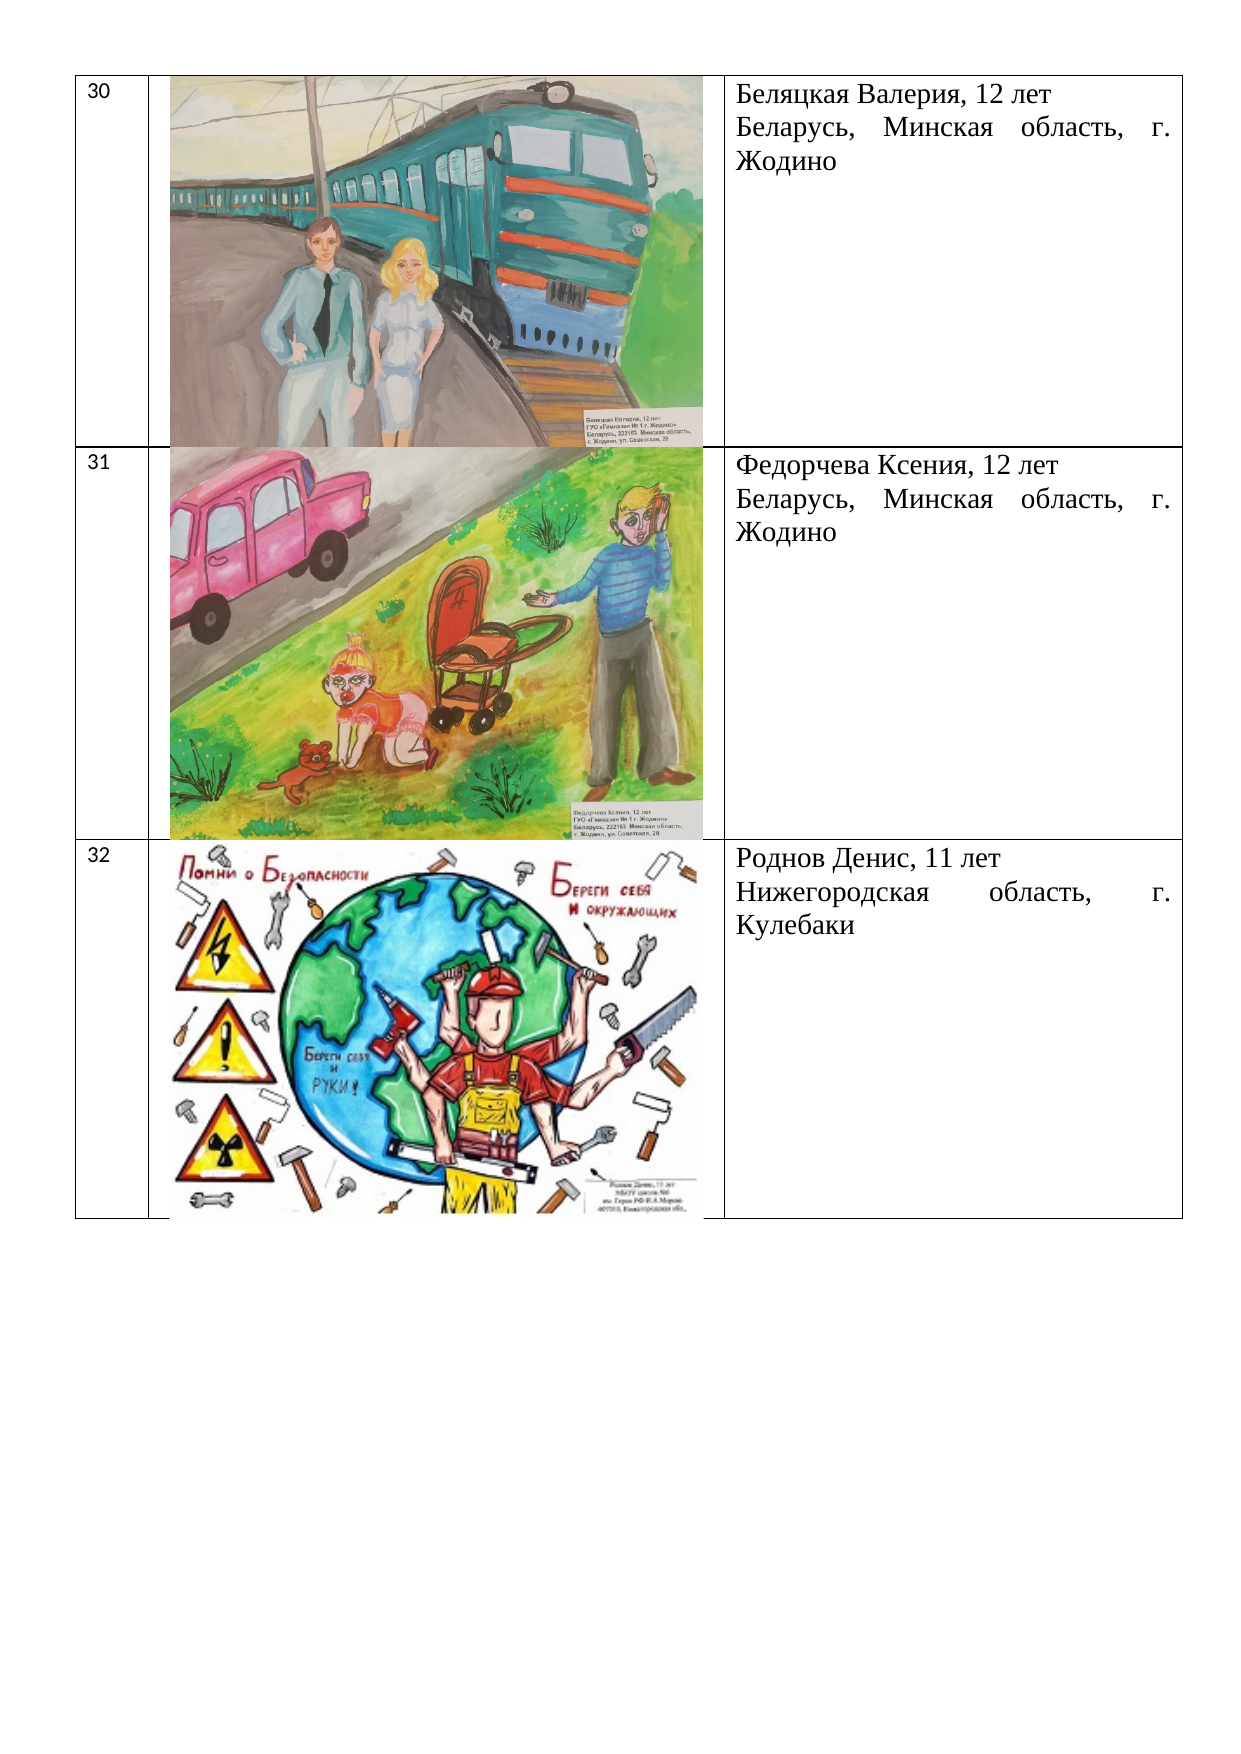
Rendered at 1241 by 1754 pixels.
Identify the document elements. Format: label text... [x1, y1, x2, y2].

table_cell [703, 448, 724, 839]
table_cell [704, 840, 724, 1218]
table_cell Роднов Денис, 11 лет Нижегородская область, г. Кулебаки [725, 840, 1182, 1218]
table_cell [149, 840, 169, 1218]
table_cell [149, 76, 170, 446]
table_cell 30 [76, 76, 148, 446]
picture [169, 76, 704, 1219]
table_cell 31 [76, 448, 148, 839]
table_cell Беляцкая Валерия, 12 лет Беларусь, Минская область, г. Жодино [725, 76, 1182, 446]
table_cell [703, 76, 724, 446]
table_cell [149, 448, 170, 839]
table_cell 32 [76, 840, 148, 1218]
table_cell Федорчева Ксения, 12 лет Беларусь, Минская область, г. Жодино [725, 448, 1182, 839]
